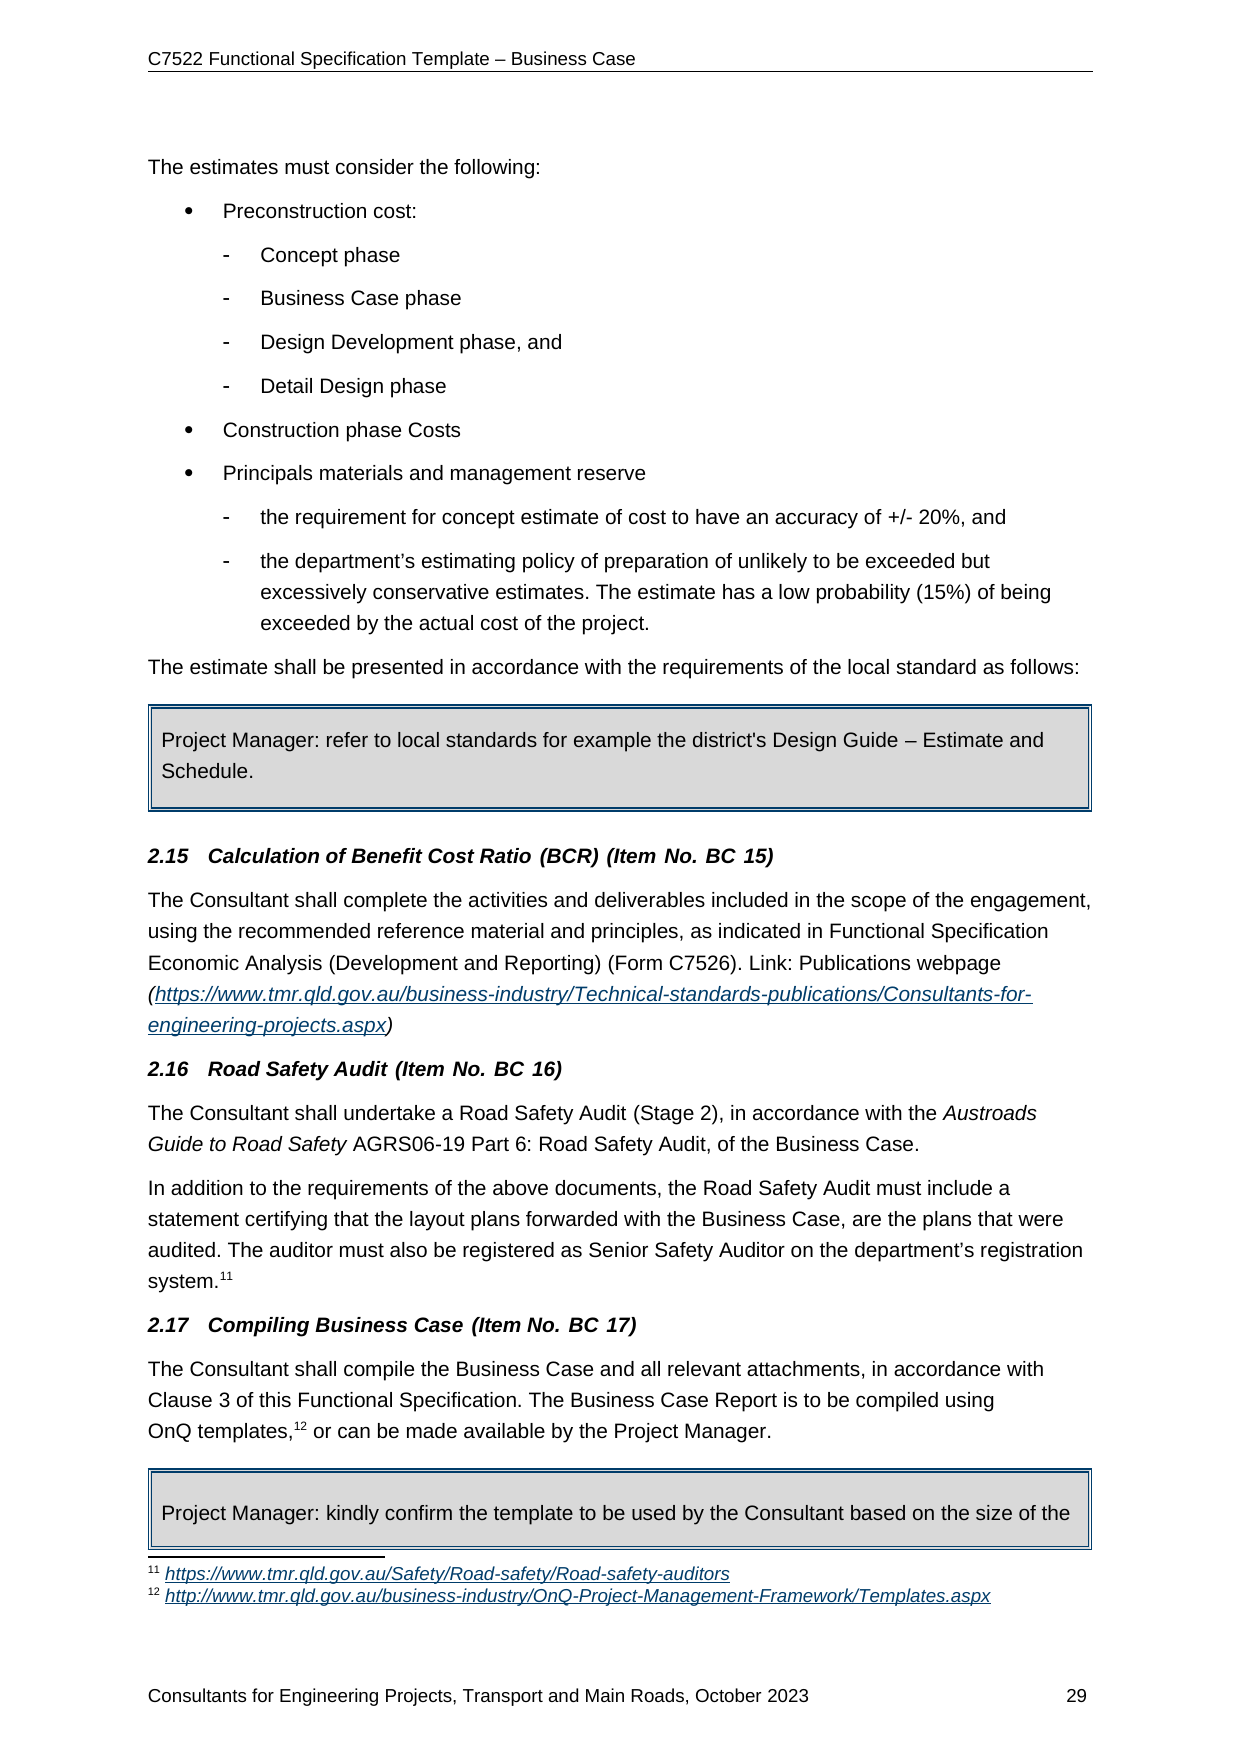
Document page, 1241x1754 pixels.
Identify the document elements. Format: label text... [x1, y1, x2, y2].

text The estimates must consider the following: [148, 148, 1092, 179]
list Design Development phase, and [223, 323, 1092, 354]
text In addition to the requirements of the above documents, the Road Safety Audit must include a statement certifying that the layout plans forwarded with the Business Case, are the plans that were audited. The auditor must also be registered as Senior Safety Auditor on the department’s registration system. [148, 1168, 1092, 1293]
subtitle Compiling Business Case (Item No. BC 17) [148, 1306, 1092, 1337]
text The Consultant shall undertake a Road Safety Audit (Stage 2), in accordance with the Austroads Guide to Road Safety AGRS06-19 Part 6: Road Safety Audit, of the Business Case. [148, 1093, 1092, 1156]
table_header Project Manager: refer to local standards for example the district's Design Guide – Estimate and Schedule. [152, 709, 1088, 807]
list Construction phase Costs [185, 410, 1092, 441]
list Concept phase [223, 235, 1092, 266]
list Principals materials and management reserve [185, 454, 1092, 485]
list the requirement for concept estimate of cost to have an accuracy of +/- 20%, and [223, 498, 1092, 529]
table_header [152, 1473, 1088, 1546]
list Detail Design phase [223, 366, 1092, 398]
text The Consultant shall compile the Business Case and all relevant attachments, in accordance with Clause 3 of this Functional Specification. The Business Case Report is to be compiled using OnQ templates, or can be made available by the Project Manager. [148, 1349, 1092, 1443]
text The Consultant shall complete the activities and deliverables included in the scope of the engagement, using the recommended reference material and principles, as indicated in Functional Specification Economic Analysis (Development and Reporting) (Form C7526). Link: Publications webpage (https://www.tmr.qld.gov.au/business-industry/Technical-standards-publications/Consultants-for-engineering-projects.aspx) [148, 881, 1092, 1037]
list the department’s estimating policy of preparation of unlikely to be exceeded but excessively conservative estimates. The estimate has a low probability (15%) of being exceeded by the actual cost of the project. [223, 541, 1092, 635]
subtitle Calculation of Benefit Cost Ratio (BCR) (Item No. BC 15) [148, 837, 1092, 868]
subtitle Road Safety Audit (Item No. BC 16) [148, 1049, 1092, 1081]
list Preconstruction cost: [185, 191, 1092, 223]
text The estimate shall be presented in accordance with the requirements of the local standard as follows: [148, 648, 1092, 679]
list Business Case phase [223, 279, 1092, 310]
